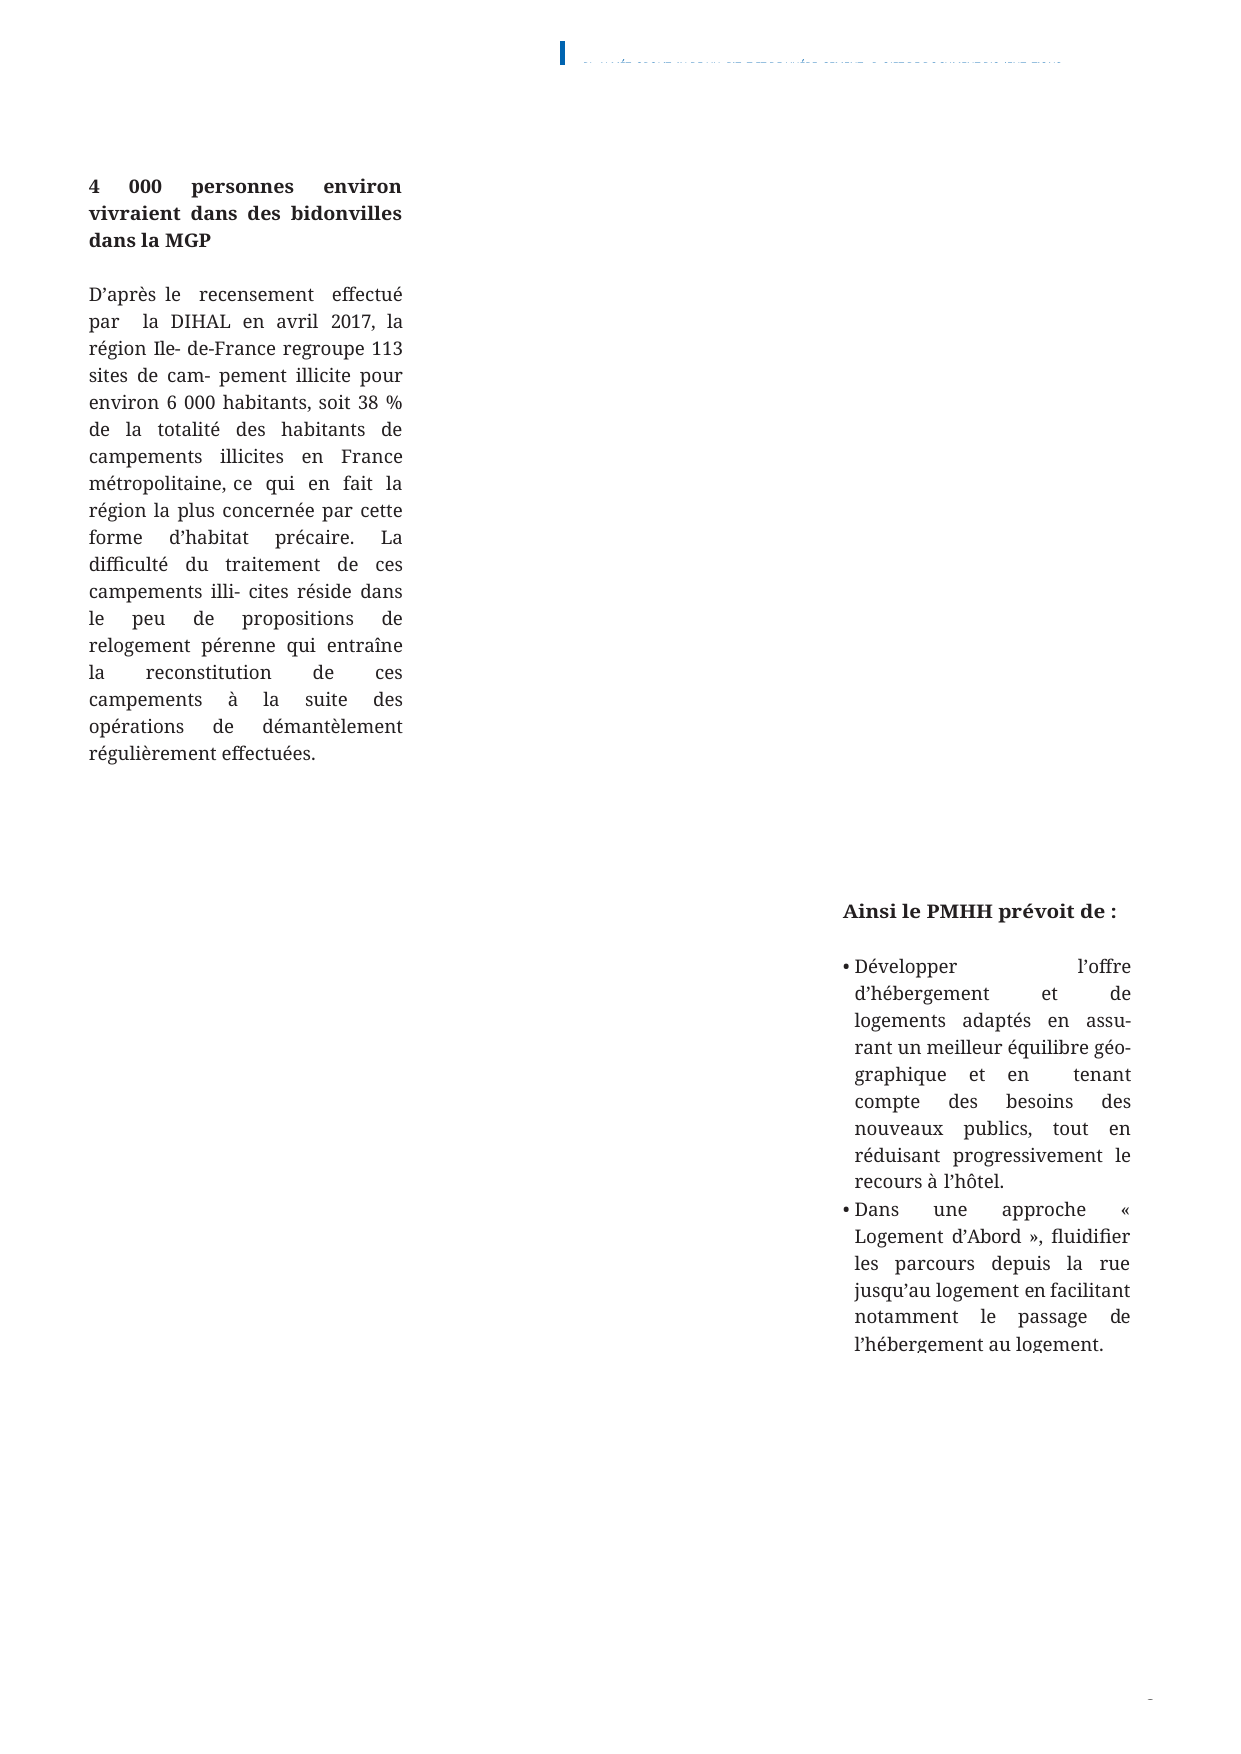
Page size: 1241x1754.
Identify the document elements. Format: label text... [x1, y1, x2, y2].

subtitle 4 000 personnes environ vivraient dans des bidonvilles dans la MGP [88, 173, 402, 253]
text D’après le recensement effectué par la DIHAL en avril 2017, la région Ile- de-France regroupe 113 sites de cam- pement illicite pour environ 6 000 habitants, soit 38 % de la totalité des habitants de campements illicites en France métropolitaine, ce qui en fait la région la plus concernée par cette forme d’habitat précaire. La difficulté du traitement de ces campements illi- cites réside dans le peu de propositions de relogement pérenne qui entraîne la reconstitution de ces campements à la suite des opérations de démantèlement régulièrement effectuées. [88, 282, 403, 766]
